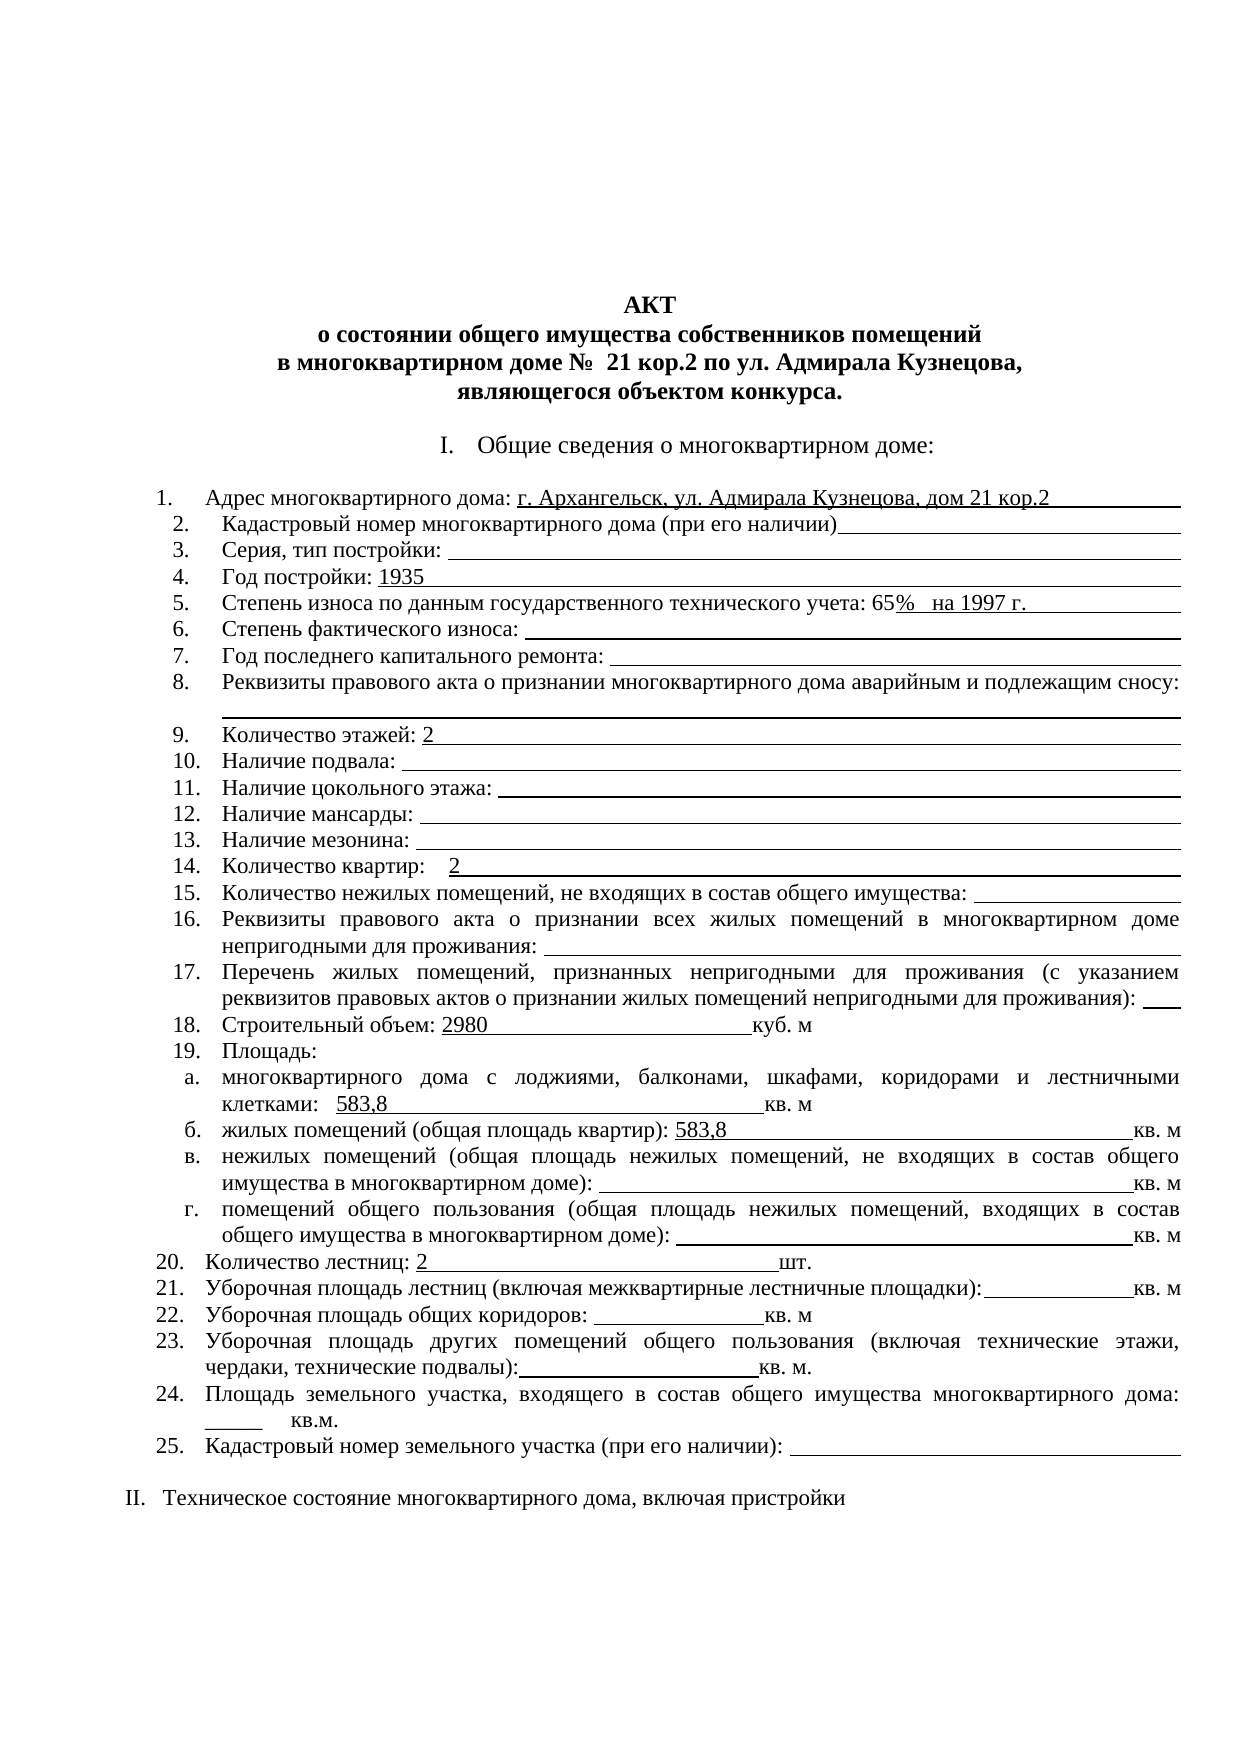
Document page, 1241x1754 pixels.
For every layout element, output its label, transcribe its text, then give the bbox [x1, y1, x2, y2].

list Степень фактического износа: [172, 615, 1181, 642]
list Наличие мансарды: [172, 800, 1181, 826]
list Кадастровый номер земельного участка (при его наличии): [156, 1432, 1181, 1459]
list Количество лестниц: 2 шт. [156, 1248, 1181, 1274]
list Наличие мезонина: [172, 826, 1181, 853]
text в многоквартирном доме № 21 кор.2 по ул. Адмирала Кузнецова, [118, 347, 1181, 376]
list Наличие цокольного этажа: [172, 773, 1181, 800]
list жилых помещений (общая площадь квартир): 583,8 кв. м [184, 1116, 1181, 1142]
list Реквизиты правового акта о признании многоквартирного дома аварийным и подлежащим сносу: [172, 668, 1181, 721]
list Количество нежилых помещений, не входящих в состав общего имущества: [172, 879, 1181, 905]
list Общие сведения о многоквартирном доме: [193, 430, 1181, 459]
list Уборочная площадь общих коридоров: кв. м [156, 1301, 1181, 1327]
list Наличие подвала: [172, 747, 1181, 773]
list Реквизиты правового акта о признании всех жилых помещений в многоквартирном доме непригодными для проживания: [172, 905, 1181, 958]
list Серия, тип постройки: [172, 536, 1181, 563]
list Кадастровый номер многоквартирного дома (при его наличии) [172, 510, 1181, 536]
list Год постройки: 1935 [172, 563, 1181, 589]
list Уборочная площадь лестниц (включая межквартирные лестничные площадки): кв. м [156, 1274, 1181, 1301]
list Количество этажей: 2 [172, 721, 1181, 747]
list Количество квартир: 2 [172, 853, 1181, 879]
text АКТ [118, 290, 1181, 319]
text о состоянии общего имущества собственников помещений [118, 319, 1181, 347]
list Техническое состояние многоквартирного дома, включая пристройки [125, 1484, 1181, 1510]
list Уборочная площадь других помещений общего пользования (включая технические этажи, чердаки, технические подвалы): кв. м. [156, 1327, 1181, 1380]
list Площадь: [172, 1037, 1181, 1063]
text являющегося объектом конкурса. [118, 376, 1181, 405]
list помещений общего пользования (общая площадь нежилых помещений, входящих в состав общего имущества в многоквартирном доме): кв. м [184, 1195, 1181, 1248]
list Год последнего капитального ремонта: [172, 642, 1181, 668]
list многоквартирного дома с лоджиями, балконами, шкафами, коридорами и лестничными клетками: 583,8 кв. м [184, 1063, 1181, 1116]
list нежилых помещений (общая площадь нежилых помещений, не входящих в состав общего имущества в многоквартирном доме): кв. м [184, 1142, 1181, 1195]
list Строительный объем: 2980 куб. м [172, 1011, 1181, 1037]
list Перечень жилых помещений, признанных непригодными для проживания (с указанием реквизитов правовых актов о признании жилых помещений непригодными для проживания): [172, 958, 1181, 1011]
list Адрес многоквартирного дома: г. Архангельск, ул. Адмирала Кузнецова, дом 21 кор.2 [156, 484, 1181, 510]
list Степень износа по данным государственного технического учета: 65% на 1997 г. [172, 589, 1181, 615]
list Площадь земельного участка, входящего в состав общего имущества многоквартирного дома: _____ кв.м. [156, 1380, 1181, 1432]
